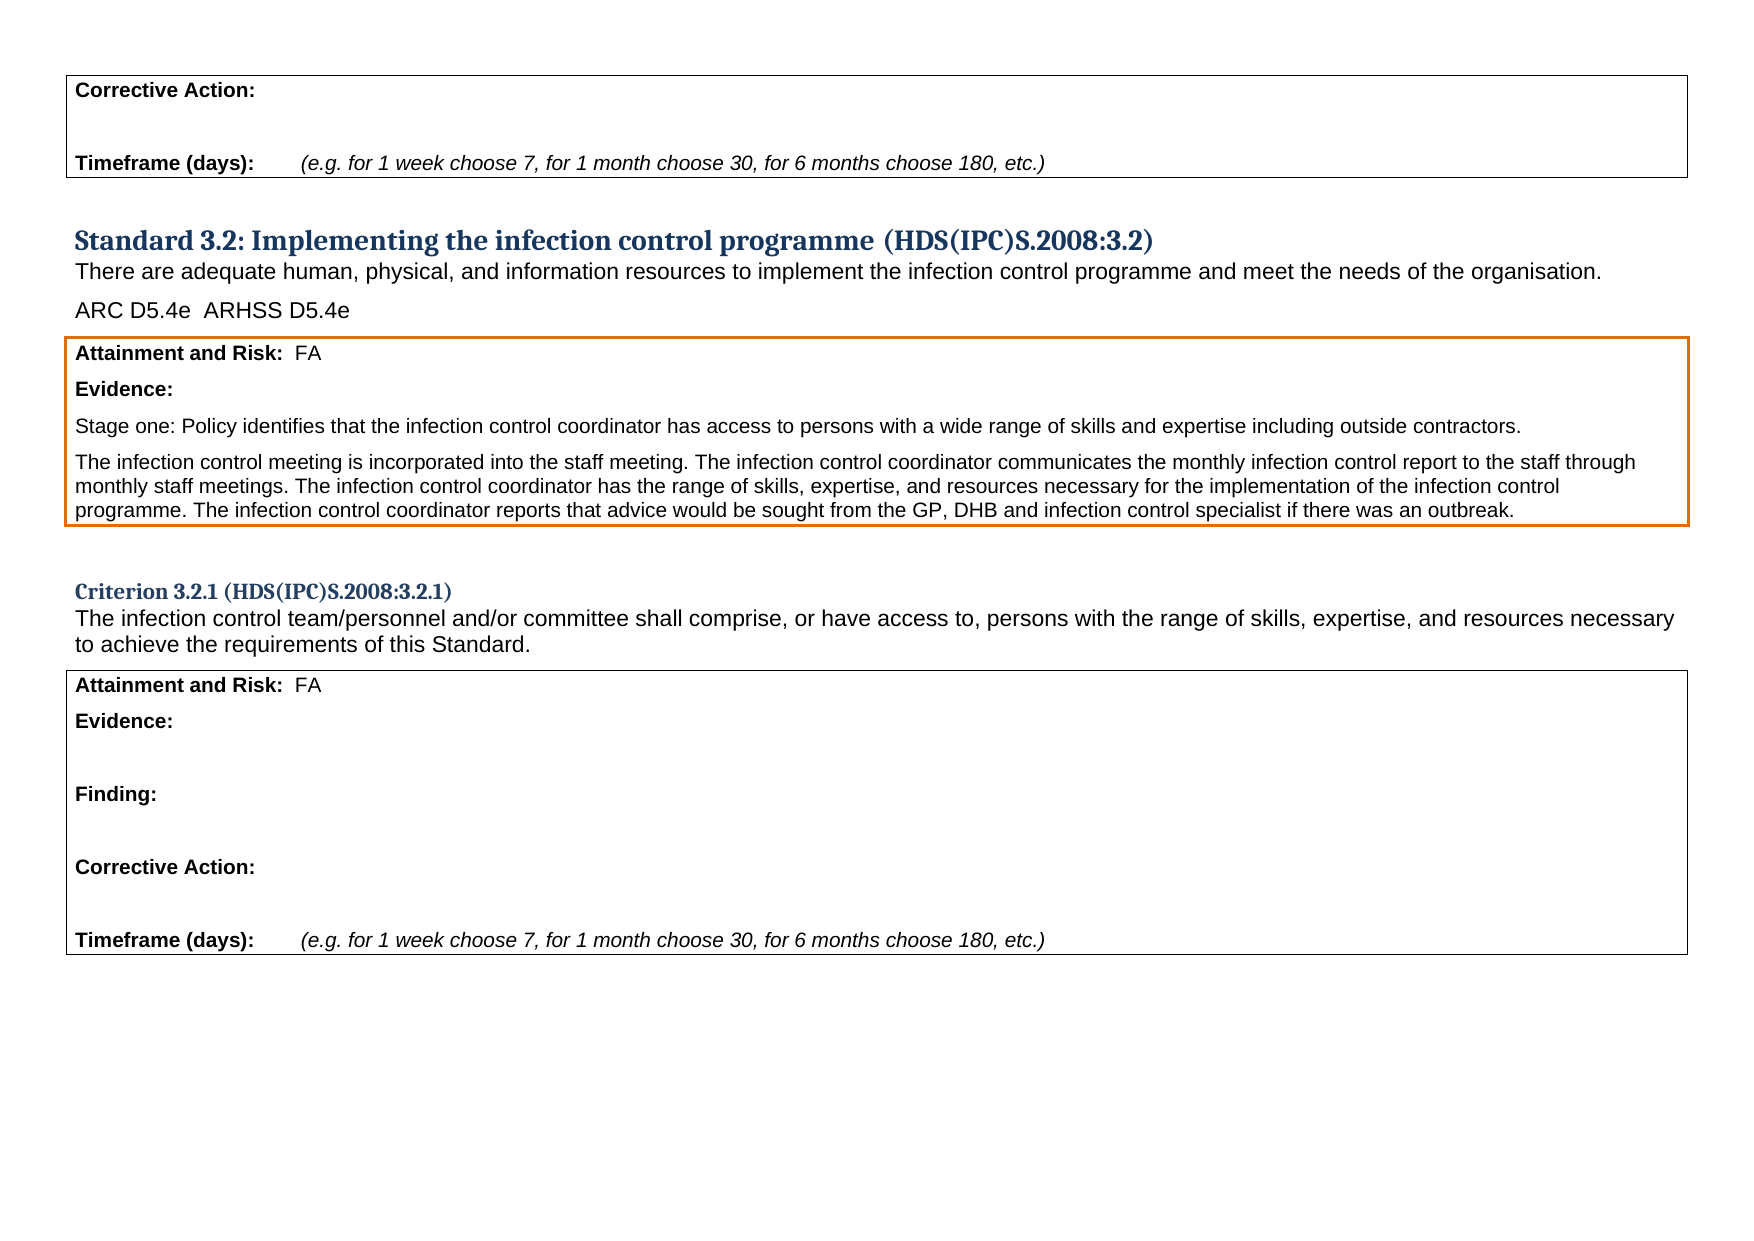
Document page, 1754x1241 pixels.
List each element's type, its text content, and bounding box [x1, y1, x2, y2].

subtitle Standard 3.2: Implementing the infection control programme (HDS(IPC)S.2008:3.2) [75, 224, 1679, 258]
text ARC D5.4e ARHSS D5.4e [75, 297, 1679, 323]
text Corrective Action: [67, 852, 1687, 879]
text Evidence: [67, 707, 1687, 733]
text Timeframe (days): (e.g. for 1 week choose 7, for 1 month choose 30, for 6 months choose 180, etc.) [67, 925, 1687, 954]
text Corrective Action: [67, 76, 1687, 102]
text Stage one: Policy identifies that the infection control coordinator has access to persons with a wide range of skills and expertise including outside contractors. [67, 408, 1687, 438]
text The infection control meeting is incorporated into the staff meeting. The infection control coordinator communicates the monthly infection control report to the staff through monthly staff meetings. The infection control coordinator has the range of skills, expertise, and resources necessary for the implementation of the infection control programme. The infection control coordinator reports that advice would be sought from the GP, DHB and infection control specialist if there was an outbreak. [67, 445, 1687, 524]
text Finding: [67, 779, 1687, 806]
text Attainment and Risk: FA [67, 339, 1687, 365]
text There are adequate human, physical, and information resources to implement the infection control programme and meet the needs of the organisation. [75, 258, 1679, 284]
text Evidence: [67, 372, 1687, 401]
subtitle Criterion 3.2.1 (HDS(IPC)S.2008:3.2.1) [75, 578, 1679, 605]
text Timeframe (days): (e.g. for 1 week choose 7, for 1 month choose 30, for 6 months choose 180, etc.) [67, 148, 1687, 177]
text Attainment and Risk: FA [67, 671, 1687, 697]
text The infection control team/personnel and/or committee shall comprise, or have access to, persons with the range of skills, expertise, and resources necessary to achieve the requirements of this Standard. [75, 605, 1679, 658]
